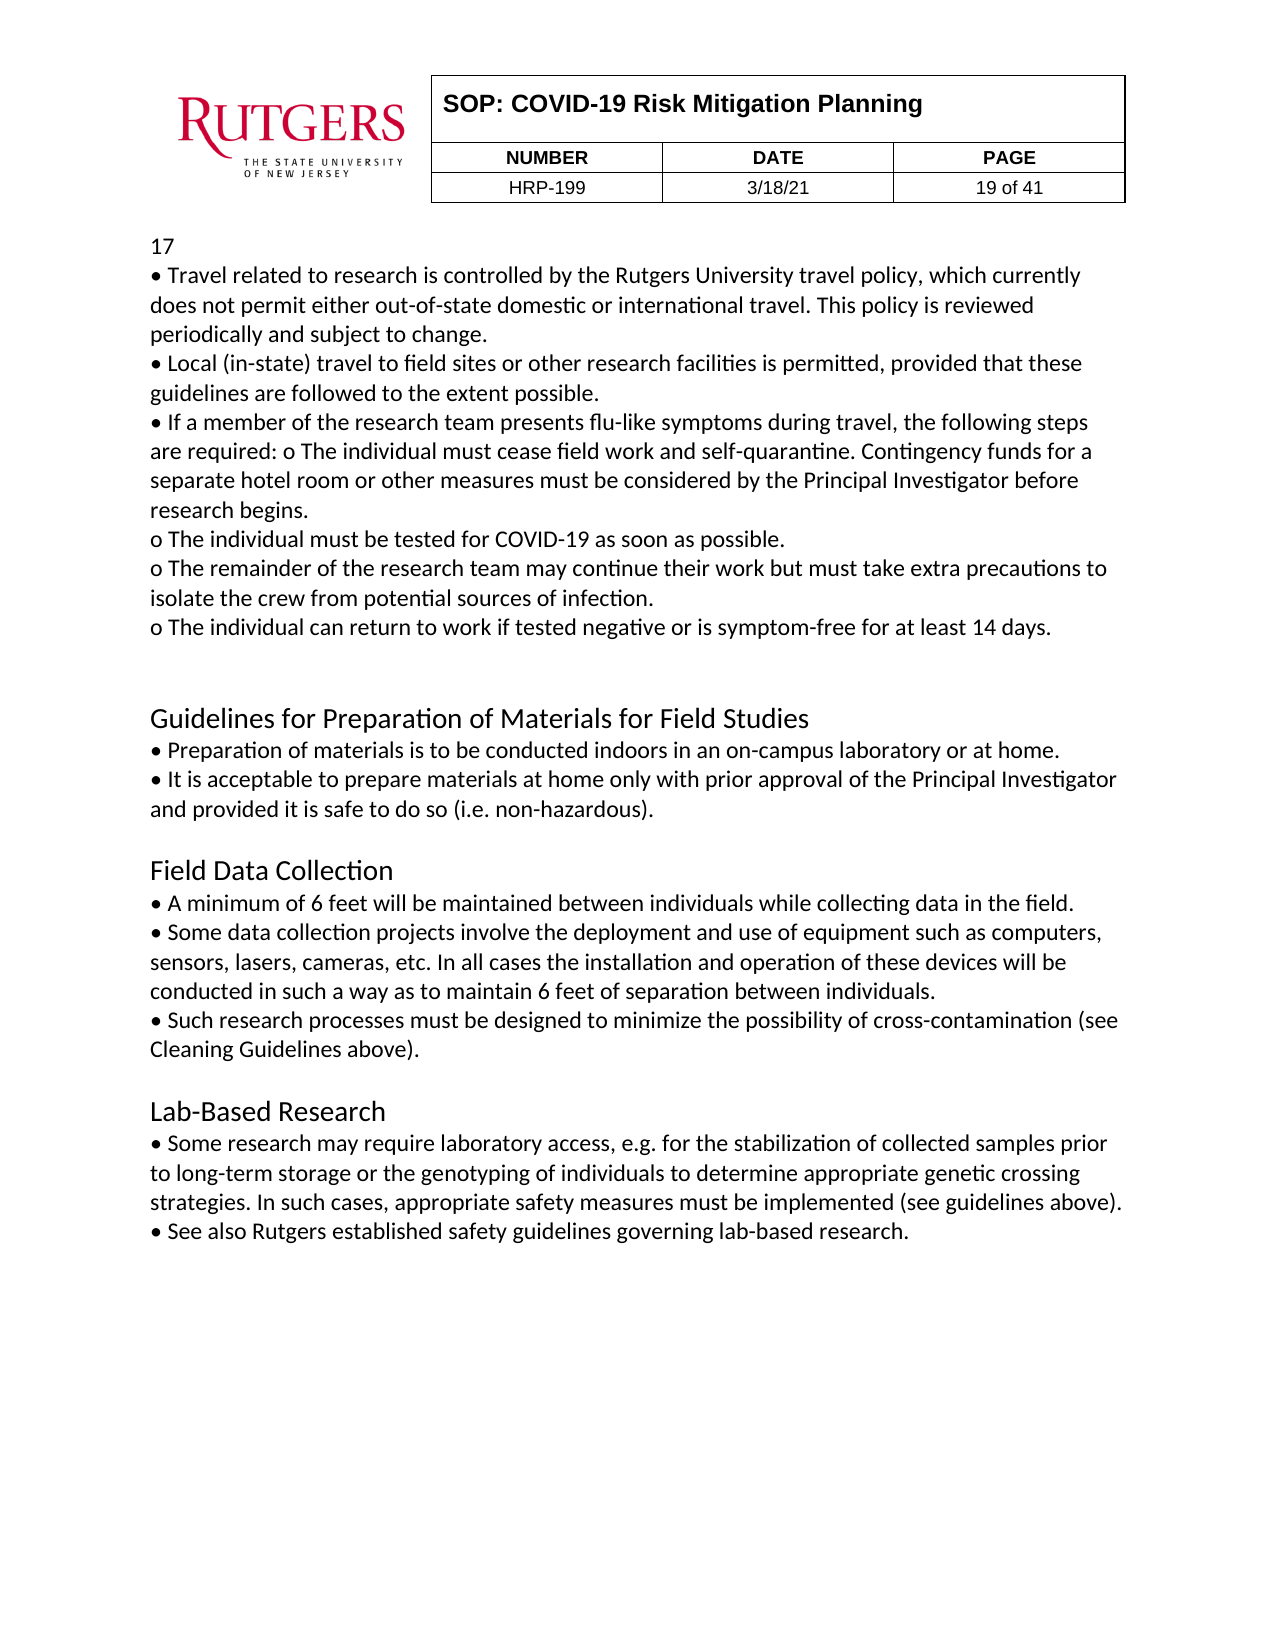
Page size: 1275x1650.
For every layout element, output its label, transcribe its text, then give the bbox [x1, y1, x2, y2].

text • A minimum of 6 feet will be maintained between individuals while collecting data in the field. [150, 888, 1125, 917]
text • See also Rutgers established safety guidelines governing lab-based research. [150, 1216, 1125, 1246]
text Lab-Based Research [150, 1093, 1125, 1128]
text • Preparation of materials is to be conducted indoors in an on-campus laboratory or at home. [150, 735, 1125, 764]
text • It is acceptable to prepare materials at home only with prior approval of the Principal Investigator and provided it is safe to do so (i.e. non-hazardous). [150, 764, 1125, 823]
text o The individual can return to work if tested negative or is symptom-free for at least 14 days. [150, 612, 1125, 641]
text o The individual must be tested for COVID-19 as soon as possible. [150, 524, 1125, 553]
text • Such research processes must be designed to minimize the possibility of cross-contamination (see Cleaning Guidelines above). [150, 1005, 1125, 1064]
text 17 [150, 231, 1125, 261]
text • Some research may require laboratory access, e.g. for the stabilization of collected samples prior to long-term storage or the genotyping of individuals to determine appropriate genetic crossing strategies. In such cases, appropriate safety measures must be implemented (see guidelines above). [150, 1128, 1125, 1216]
text • Travel related to research is controlled by the Rutgers University travel policy, which currently does not permit either out-of-state domestic or international travel. This policy is reviewed periodically and subject to change. [150, 261, 1125, 348]
picture [161, 86, 421, 188]
text o The remainder of the research team may continue their work but must take extra precautions to isolate the crew from potential sources of infection. [150, 553, 1125, 612]
text Guidelines for Preparation of Materials for Field Studies [150, 700, 1125, 735]
text • Some data collection projects involve the deployment and use of equipment such as computers, sensors, lasers, cameras, etc. In all cases the installation and operation of these devices will be conducted in such a way as to maintain 6 feet of separation between individuals. [150, 917, 1125, 1005]
text • If a member of the research team presents flu-like symptoms during travel, the following steps are required: o The individual must cease field work and self-quarantine. Contingency funds for a separate hotel room or other measures must be considered by the Principal Investigator before research begins. [150, 407, 1125, 524]
text • Local (in-state) travel to field sites or other research facilities is permitted, provided that these guidelines are followed to the extent possible. [150, 348, 1125, 407]
text Field Data Collection [150, 852, 1125, 888]
